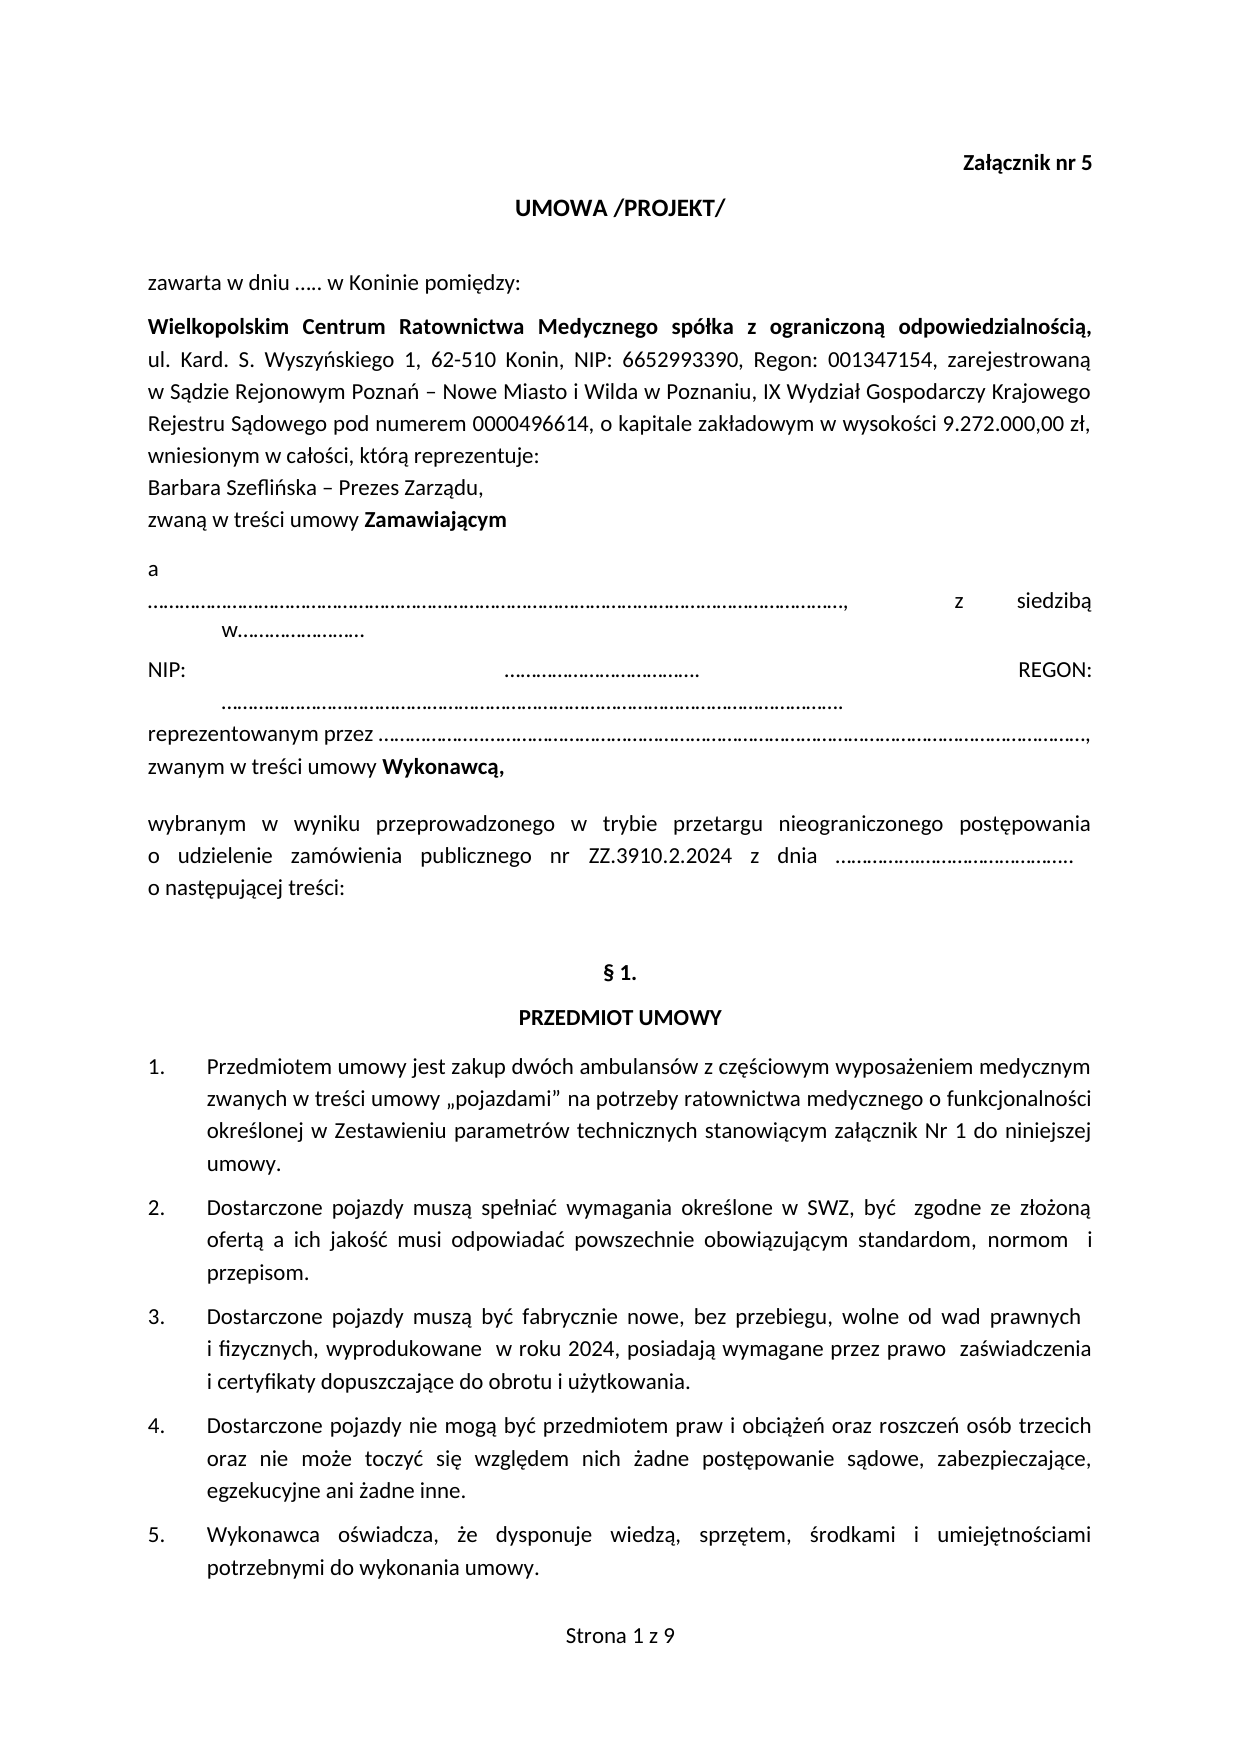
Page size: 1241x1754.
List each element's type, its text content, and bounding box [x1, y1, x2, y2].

text zwanym w treści umowy Wykonawcą, [148, 752, 1093, 780]
text reprezentowanym przez ………………..……………………………………………………………………………………………………, [148, 719, 1093, 748]
list Dostarczone pojazdy muszą spełniać wymagania określone w SWZ, być zgodne ze złożoną ofertą a ich jakość musi odpowiadać powszechnie obowiązującym standardom, normom i przepisom. [148, 1193, 1093, 1286]
text ……………………………………………………………………………………………………………………, z siedzibą w…………………… [148, 587, 1093, 643]
text § 1. [148, 958, 1093, 987]
text Załącznik nr 5 [148, 148, 1093, 176]
text a [148, 554, 1093, 582]
text UMOWA /PROJEKT/ [148, 192, 1093, 223]
text wybranym w wyniku przeprowadzonego w trybie przetargu nieograniczonego postępowania o udzielenie zamówienia publicznego nr ZZ.3910.2.2024 z dnia …………….……………………….. o następującej treści: [148, 809, 1093, 901]
text Barbara Szeflińska – Prezes Zarządu, [148, 473, 1093, 501]
list Wykonawca oświadcza, że dysponuje wiedzą, sprzętem, środkami i umiejętnościami potrzebnymi do wykonania umowy. [148, 1521, 1093, 1581]
text PRZEDMIOT UMOWY [148, 1003, 1093, 1031]
list Przedmiotem umowy jest zakup dwóch ambulansów z częściowym wyposażeniem medycznym zwanych w treści umowy „pojazdami” na potrzeby ratownictwa medycznego o funkcjonalności określonej w Zestawieniu parametrów technicznych stanowiącym załącznik Nr 1 do niniejszej umowy. [148, 1052, 1093, 1177]
list Dostarczone pojazdy nie mogą być przedmiotem praw i obciążeń oraz roszczeń osób trzecich oraz nie może toczyć się względem nich żadne postępowanie sądowe, zabezpieczające, egzekucyjne ani żadne inne. [148, 1411, 1093, 1504]
text zawarta w dniu ….. w Koninie pomiędzy: [148, 268, 1093, 296]
text NIP: ………………………………. REGON: ………………………………………………………………………………………………………. [148, 655, 1093, 715]
text Wielkopolskim Centrum Ratownictwa Medycznego spółka z ograniczoną odpowiedzialnością, ul. Kard. S. Wyszyńskiego 1, 62-510 Konin, NIP: 6652993390, Regon: 001347154, zarejestrowaną w Sądzie Rejonowym Poznań – Nowe Miasto i Wilda w Poznaniu, IX Wydział Gospodarczy Krajowego Rejestru Sądowego pod numerem 0000496614, o kapitale zakładowym w wysokości 9.272.000,00 zł, wniesionym w całości, którą reprezentuje: [148, 312, 1093, 469]
list Dostarczone pojazdy muszą być fabrycznie nowe, bez przebiegu, wolne od wad prawnych i fizycznych, wyprodukowane w roku 2024, posiadają wymagane przez prawo zaświadczenia i certyfikaty dopuszczające do obrotu i użytkowania. [148, 1302, 1093, 1395]
text zwaną w treści umowy Zamawiającym [148, 506, 1093, 534]
